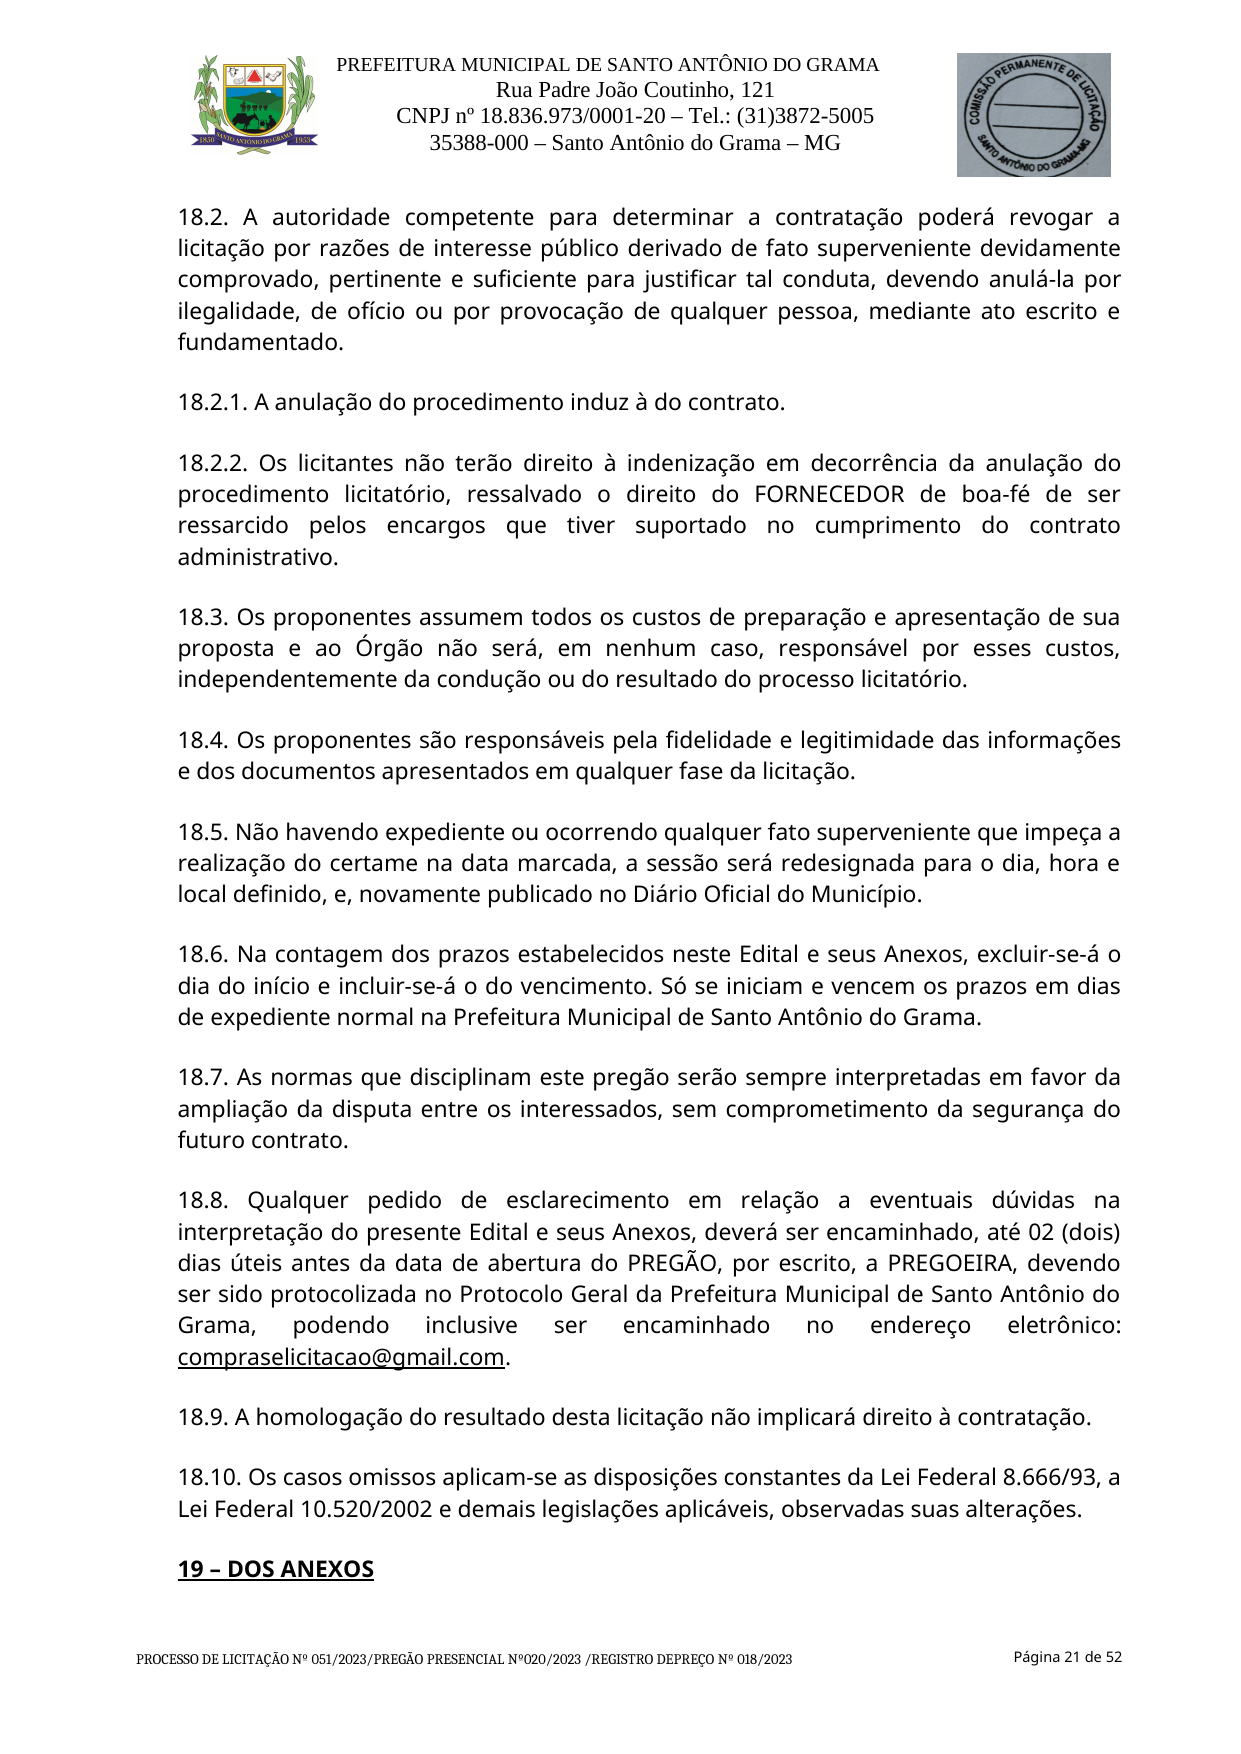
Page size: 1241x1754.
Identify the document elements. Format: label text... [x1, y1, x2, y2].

text 18.8. Qualquer pedido de esclarecimento em relação a eventuais dúvidas na interpretação do presente Edital e seus Anexos, deverá ser encaminhado, até 02 (dois) dias úteis antes da data de abertura do PREGÃO, por escrito, a PREGOEIRA, devendo ser sido protocolizada no Protocolo Geral da Prefeitura Municipal de Santo Antônio do Grama, podendo inclusive ser encaminhado no endereço eletrônico: compraselicitacao@gmail.com. [177, 1184, 1122, 1372]
text 18.5. Não havendo expediente ou ocorrendo qualquer fato superveniente que impeça a realização do certame na data marcada, a sessão será redesignada para o dia, hora e local definido, e, novamente publicado no Diário Oficial do Município. [177, 815, 1122, 909]
text 18.9. A homologação do resultado desta licitação não implicará direito à contratação. [177, 1401, 1122, 1432]
text 18.10. Os casos omissos aplicam-se as disposições constantes da Lei Federal 8.666/93, a Lei Federal 10.520/2002 e demais legislações aplicáveis, observadas suas alterações. [177, 1461, 1122, 1524]
text 18.3. Os proponentes assumem todos os custos de preparação e apresentação de sua proposta e ao Órgão não será, em nenhum caso, responsável por esses custos, independentemente da condução ou do resultado do processo licitatório. [177, 601, 1122, 694]
picture [957, 53, 1111, 177]
text 18.2.1. A anulação do procedimento induz à do contrato. [177, 386, 1122, 417]
text 18.7. As normas que disciplinam este pregão serão sempre interpretadas em favor da ampliação da disputa entre os interessados, sem comprometimento da segurança do futuro contrato. [177, 1061, 1122, 1155]
picture [190, 55, 319, 155]
text 19 – DOS ANEXOS [177, 1553, 1122, 1584]
text 18.2. A autoridade competente para determinar a contratação poderá revogar a licitação por razões de interesse público derivado de fato superveniente devidamente comprovado, pertinente e suficiente para justificar tal conduta, devendo anulá-la por ilegalidade, de ofício ou por provocação de qualquer pessoa, mediante ato escrito e fundamentado. [177, 201, 1122, 357]
text 18.6. Na contagem dos prazos estabelecidos neste Edital e seus Anexos, excluir-se-á o dia do início e incluir-se-á o do vencimento. Só se iniciam e vencem os prazos em dias de expediente normal na Prefeitura Municipal de Santo Antônio do Grama. [177, 938, 1122, 1032]
text 18.4. Os proponentes são responsáveis pela fidelidade e legitimidade das informações e dos documentos apresentados em qualquer fase da licitação. [177, 724, 1122, 786]
text 18.2.2. Os licitantes não terão direito à indenização em decorrência da anulação do procedimento licitatório, ressalvado o direito do FORNECEDOR de boa-fé de ser ressarcido pelos encargos que tiver suportado no cumprimento do contrato administrativo. [177, 447, 1122, 572]
